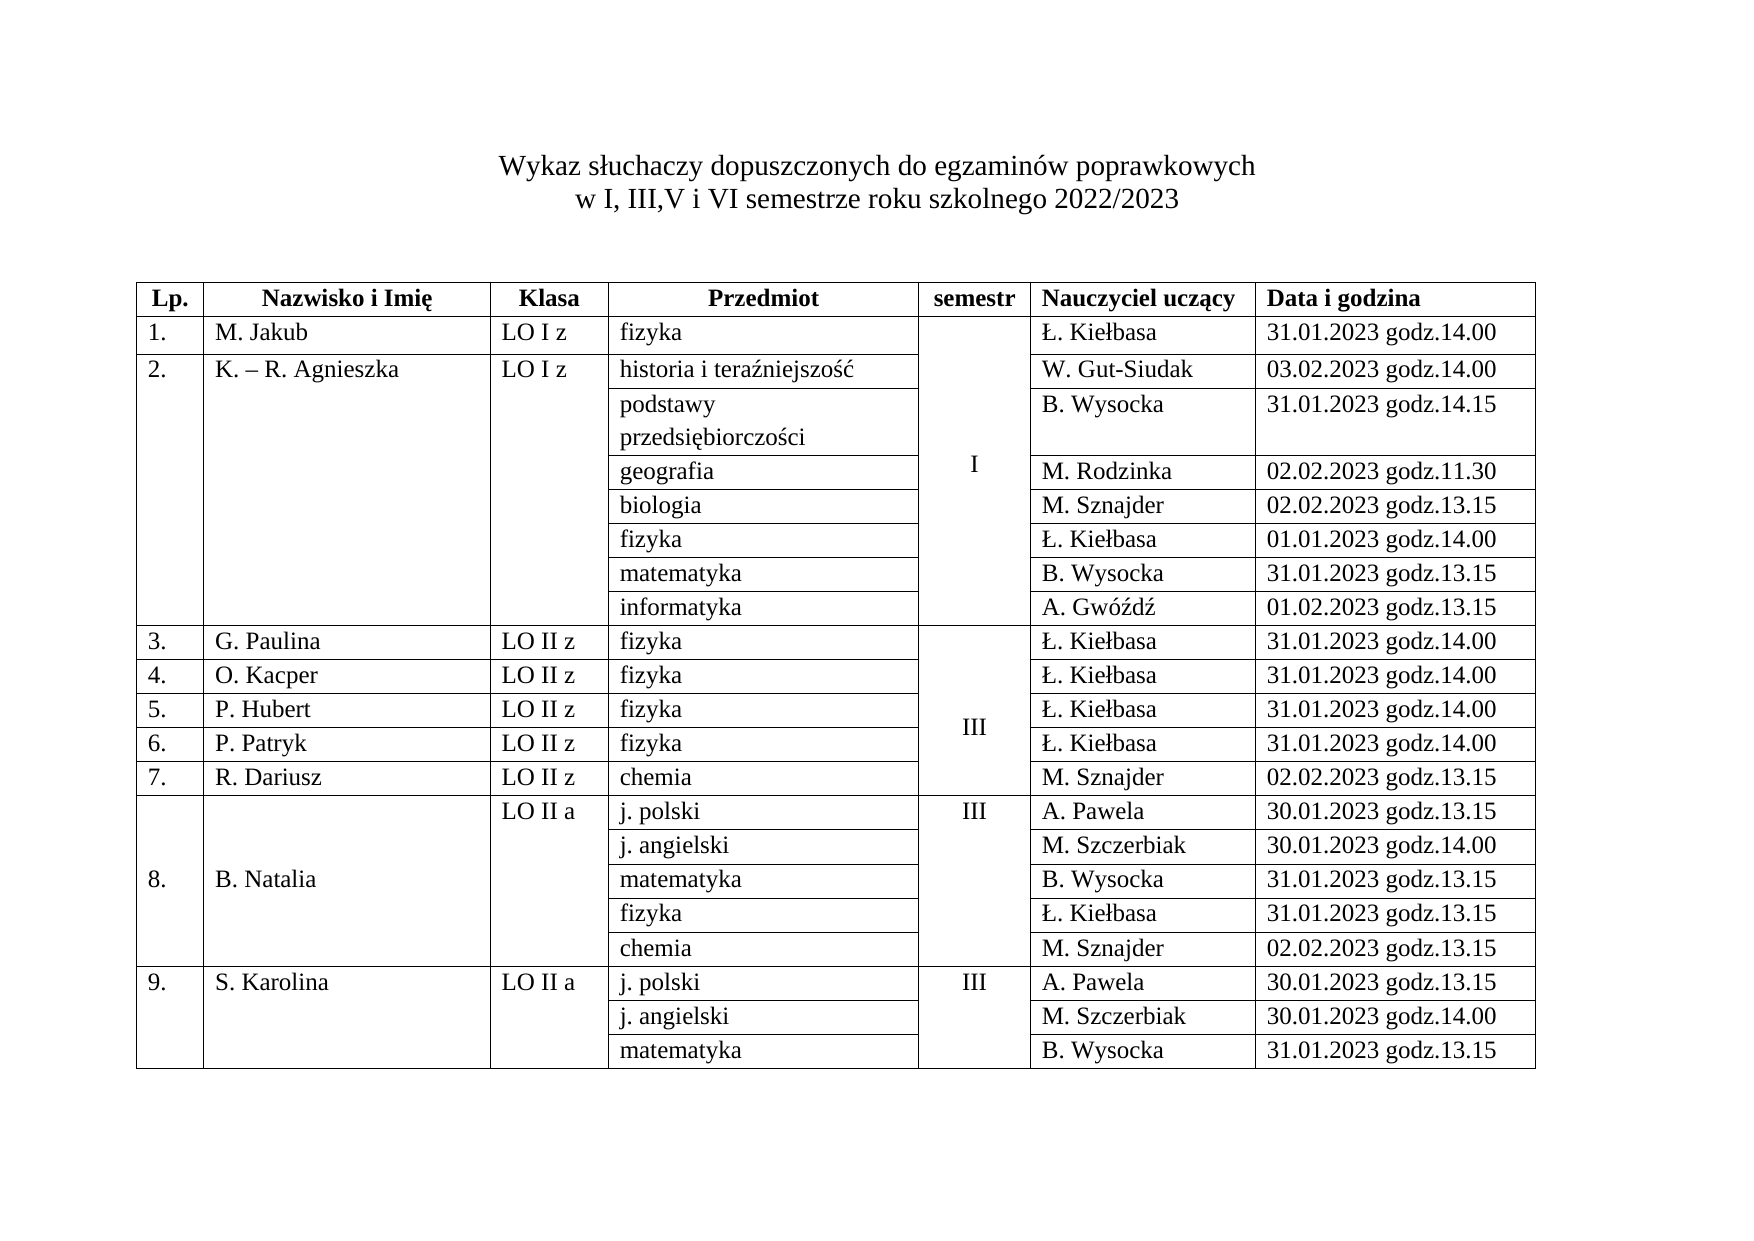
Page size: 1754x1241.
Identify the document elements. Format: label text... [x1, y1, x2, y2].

table_cell Ł. Kiełbasa [1031, 694, 1255, 727]
table_cell B. Wysocka [1031, 1035, 1255, 1068]
table_cell 31.01.2023 godz.13.15 [1256, 558, 1535, 591]
table_cell 31.01.2023 godz.14.15 [1256, 389, 1535, 455]
table_header Klasa [491, 283, 608, 316]
table_cell LO II a [491, 967, 608, 1068]
table_cell 5. [137, 694, 203, 727]
table_cell 8. [137, 796, 203, 966]
table_cell 01.01.2023 godz.14.00 [1256, 524, 1535, 557]
table_cell III [919, 967, 1030, 1068]
table_cell fizyka [609, 899, 918, 932]
table_cell Ł. Kiełbasa [1031, 899, 1255, 932]
table_cell I [919, 317, 1030, 625]
table_cell LO II z [491, 762, 608, 795]
table_cell 02.02.2023 godz.11.30 [1256, 456, 1535, 489]
table_cell informatyka [609, 592, 918, 625]
table_cell 01.02.2023 godz.13.15 [1256, 592, 1535, 625]
table_cell III [919, 626, 1030, 795]
table_cell A. Pawela [1031, 796, 1255, 829]
table_cell 30.01.2023 godz.13.15 [1256, 967, 1535, 1000]
table_cell B. Natalia [204, 796, 490, 966]
table_cell B. Wysocka [1031, 558, 1255, 591]
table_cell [1256, 1035, 1535, 1068]
table_cell geografia [609, 456, 918, 489]
table_cell M. Szczerbiak [1031, 1001, 1255, 1034]
table_cell 7. [137, 762, 203, 795]
table_header Przedmiot [609, 283, 918, 316]
table_cell 02.02.2023 godz.13.15 [1256, 762, 1535, 795]
table_cell chemia [609, 762, 918, 795]
table_cell biologia [609, 490, 918, 523]
table_cell j. polski [609, 796, 918, 829]
table_cell Ł. Kiełbasa [1031, 317, 1255, 353]
text w I, III,V i VI semestrze roku szkolnego 2022/2023 [148, 181, 1606, 215]
table_cell S. Karolina [204, 967, 490, 1068]
table_cell 30.01.2023 godz.14.00 [1256, 830, 1535, 863]
table_cell 02.02.2023 godz.13.15 [1256, 490, 1535, 523]
table_cell j. polski [609, 967, 918, 1000]
table_cell LO II z [491, 728, 608, 761]
table_header Lp. [137, 283, 203, 316]
table_cell K. – R. Agnieszka [204, 355, 490, 625]
table_cell A. Gwóźdź [1031, 592, 1255, 625]
table_cell III [919, 796, 1030, 966]
table_cell fizyka [609, 317, 918, 353]
table_cell M. Sznajder [1031, 490, 1255, 523]
table_cell LO I z [491, 317, 608, 353]
table_cell Ł. Kiełbasa [1031, 626, 1255, 659]
table_cell matematyka [609, 1035, 918, 1068]
table_cell P. Hubert [204, 694, 490, 727]
table_cell Ł. Kiełbasa [1031, 728, 1255, 761]
table_cell A. Pawela [1031, 967, 1255, 1000]
table_cell 31.01.2023 godz.14.00 [1256, 728, 1535, 761]
table_header semestr [919, 283, 1030, 316]
table_cell 31.01.2023 godz.14.00 [1256, 694, 1535, 727]
table_cell chemia [609, 933, 918, 966]
table_cell W. Gut-Siudak [1031, 355, 1255, 388]
table_cell 4. [137, 660, 203, 693]
table_cell 02.02.2023 godz.13.15 [1256, 933, 1535, 966]
table_cell 30.01.2023 godz.14.00 [1256, 1001, 1535, 1034]
table_cell LO II z [491, 694, 608, 727]
table_cell historia i teraźniejszość [609, 355, 918, 388]
table_cell fizyka [609, 660, 918, 693]
table_cell LO II z [491, 626, 608, 659]
table_cell M. Rodzinka [1031, 456, 1255, 489]
table_cell LO II z [491, 660, 608, 693]
table_cell M. Sznajder [1031, 762, 1255, 795]
table_cell P. Patryk [204, 728, 490, 761]
table_cell B. Wysocka [1031, 865, 1255, 897]
table_cell M. Sznajder [1031, 933, 1255, 966]
table_header Nauczyciel uczący [1031, 283, 1255, 316]
table_cell podstawy przedsiębiorczości [609, 389, 918, 455]
table_cell 31.01.2023 godz.13.15 [1256, 899, 1535, 932]
table_cell Ł. Kiełbasa [1031, 524, 1255, 557]
table_cell Ł. Kiełbasa [1031, 660, 1255, 693]
table_cell LO I z [491, 355, 608, 625]
table_cell O. Kacper [204, 660, 490, 693]
table_header Nazwisko i Imię [204, 283, 490, 316]
table_cell fizyka [609, 694, 918, 727]
table_cell 31.01.2023 godz.14.00 [1256, 317, 1535, 353]
table_cell 3. [137, 626, 203, 659]
table_cell M. Szczerbiak [1031, 830, 1255, 863]
table_cell 30.01.2023 godz.13.15 [1256, 796, 1535, 829]
table_cell 6. [137, 728, 203, 761]
table_cell j. angielski [609, 830, 918, 863]
table_cell fizyka [609, 728, 918, 761]
table_cell 31.01.2023 godz.14.00 [1256, 626, 1535, 659]
table_cell fizyka [609, 626, 918, 659]
table_cell matematyka [609, 558, 918, 591]
table_cell matematyka [609, 865, 918, 897]
table_cell fizyka [609, 524, 918, 557]
table_cell 2. [137, 355, 203, 625]
table_cell 9. [137, 967, 203, 1068]
table_cell B. Wysocka [1031, 389, 1255, 455]
table_cell 31.01.2023 godz.14.00 [1256, 660, 1535, 693]
text Wykaz słuchaczy dopuszczonych do egzaminów poprawkowych [148, 148, 1606, 181]
table_header Data i godzina [1256, 283, 1535, 316]
table_cell M. Jakub [204, 317, 490, 353]
table_cell R. Dariusz [204, 762, 490, 795]
table_cell 03.02.2023 godz.14.00 [1256, 355, 1535, 388]
table_cell 1. [137, 317, 203, 353]
table_cell j. angielski [609, 1001, 918, 1034]
table_cell LO II a [491, 796, 608, 966]
table_cell 31.01.2023 godz.13.15 [1256, 865, 1535, 897]
table_cell G. Paulina [204, 626, 490, 659]
